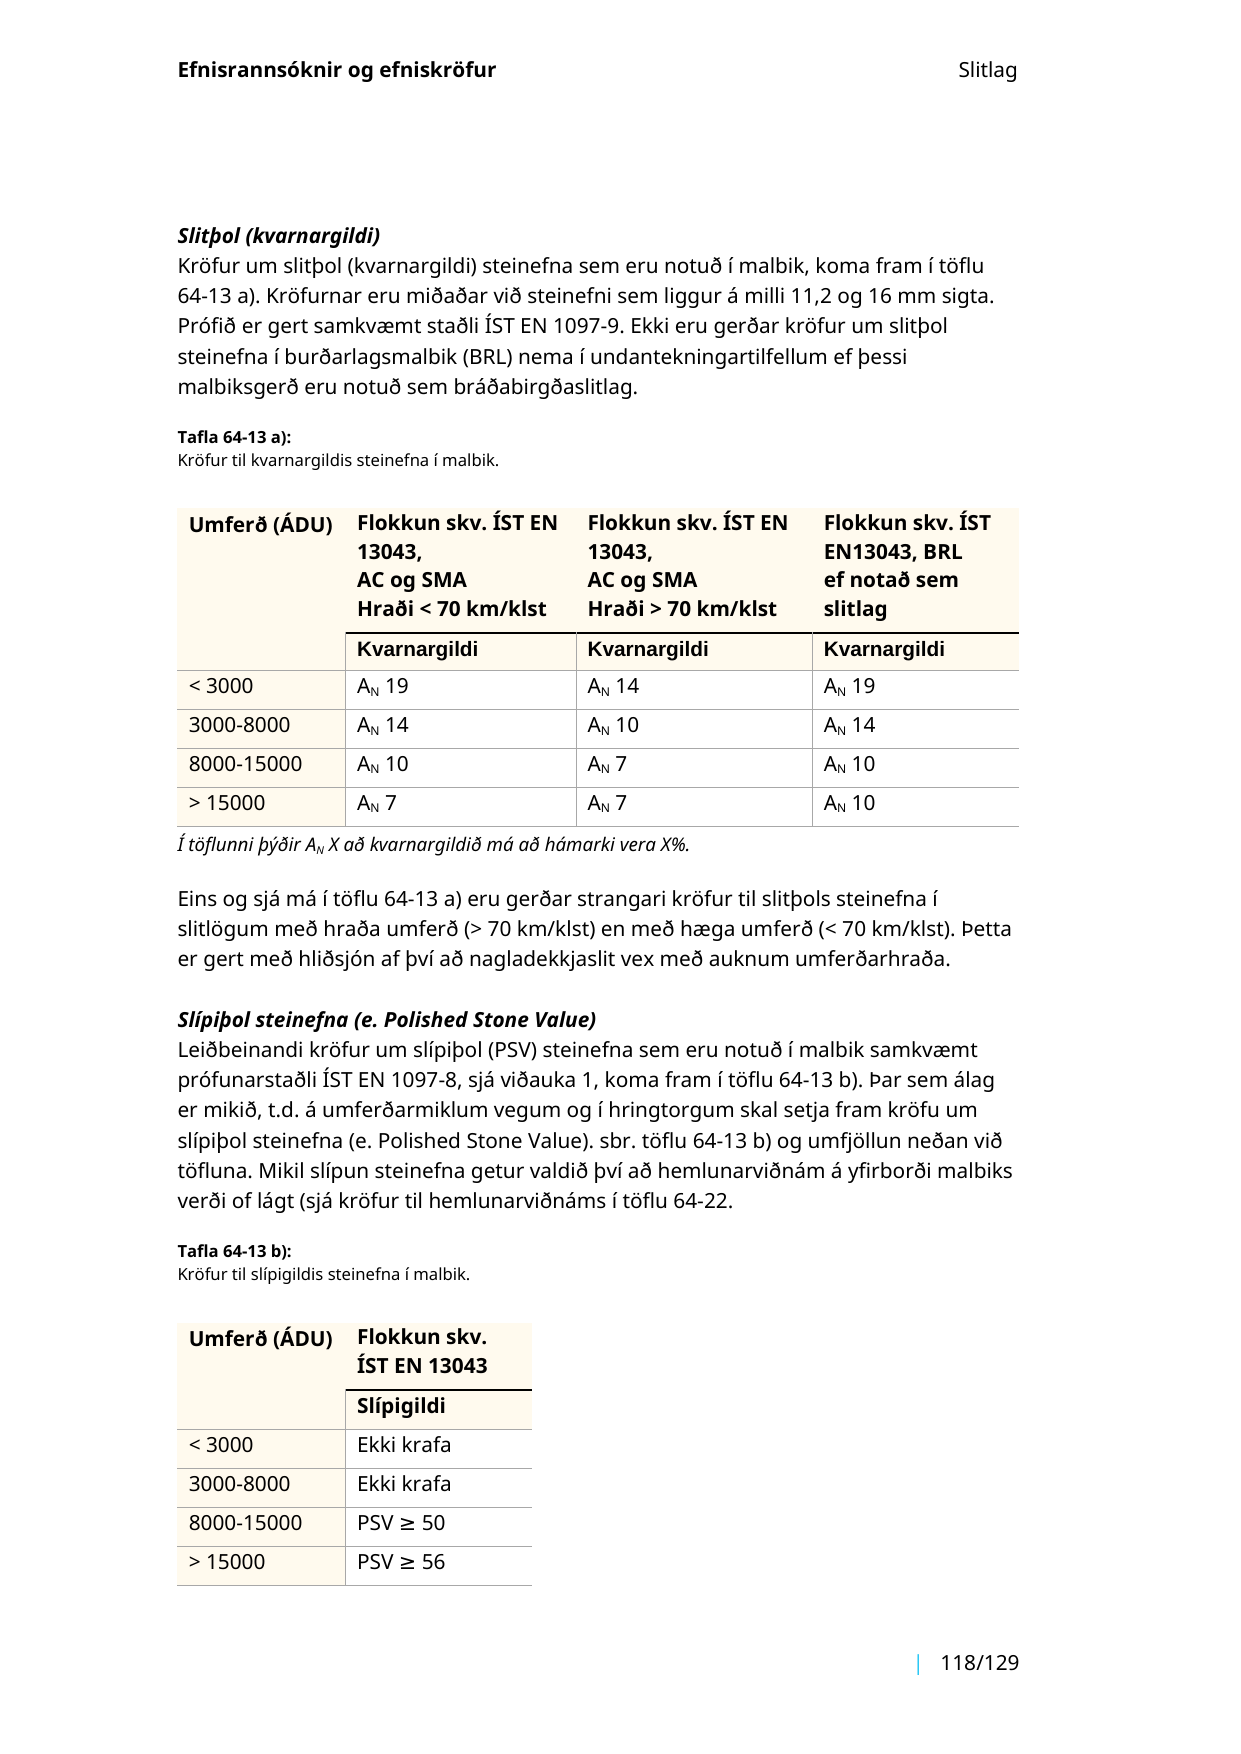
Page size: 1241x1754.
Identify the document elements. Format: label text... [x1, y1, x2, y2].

text Kröfur um slitþol (kvarnargildi) steinefna sem eru notuð í malbik, koma fram í töflu 64-13 a). Kröfurnar eru miðaðar við steinefni sem liggur á milli 11,2 og 16 mm sigta. Prófið er gert samkvæmt staðli ÍST EN 1097-9. Ekki eru gerðar kröfur um slitþol steinefna í burðarlagsmalbik (BRL) nema í undantekningartilfellum ef þessi malbiksgerð eru notuð sem bráðabirgðaslitlag. [177, 249, 1019, 400]
table_cell AN 10 [346, 749, 576, 787]
table_cell AN 10 [813, 749, 1019, 787]
table_header Umferð (ÁDU) [177, 1323, 346, 1429]
text Slípiþol steinefna (e. Polished Stone Value) [177, 1003, 1019, 1033]
table_cell Ekki krafa [346, 1430, 532, 1468]
table_cell AN 14 [346, 710, 576, 748]
table_header Flokkun skv. ÍST EN 13043, AC og SMA Hraði > 70 km/klst [576, 508, 812, 632]
table_cell 3000-8000 [177, 710, 345, 748]
table_header Flokkun skv. ÍST EN13043, BRL ef notað sem slitlag [812, 508, 1019, 632]
table_cell AN 14 [577, 671, 812, 709]
table_cell AN 10 [813, 788, 1019, 826]
table_cell AN 14 [813, 710, 1019, 748]
text Slitþol (kvarnargildi) [177, 219, 1019, 249]
table_header Flokkun skv. ÍST EN 13043 [346, 1323, 532, 1389]
text Tafla 64-13 b): Kröfur til slípigildis steinefna í malbik. [177, 1239, 1019, 1285]
table_header Umferð (ÁDU) [177, 508, 346, 670]
table_cell 8000-15000 [177, 749, 345, 787]
table_cell PSV ≥ 50 [346, 1508, 532, 1546]
table_cell AN 7 [346, 788, 576, 826]
table_cell AN 7 [577, 788, 812, 826]
table_cell AN 10 [577, 710, 812, 748]
text Eins og sjá má í töflu 64-13 a) eru gerðar strangari kröfur til slitþols steinefna í slitlögum með hraða umferð (> 70 km/klst) en með hæga umferð (< 70 km/klst). Þetta er gert með hliðsjón af því að nagladekkjaslit vex með auknum umferðarhraða. [177, 882, 1019, 973]
table_cell PSV ≥ 56 [346, 1547, 532, 1585]
table_cell AN 19 [346, 671, 576, 709]
table_header Flokkun skv. ÍST EN 13043, AC og SMA Hraði < 70 km/klst [346, 508, 576, 632]
table_cell Slípigildi [346, 1391, 532, 1429]
table_cell 8000-15000 [177, 1508, 345, 1546]
table_cell > 15000 [177, 788, 345, 826]
text Í töflunni þýðir AN X að kvarnargildið má að hámarki vera X%. [177, 827, 1019, 857]
table_cell 3000-8000 [177, 1469, 345, 1507]
table_cell Kvarnargildi [813, 634, 1019, 670]
text Leiðbeinandi kröfur um slípiþol (PSV) steinefna sem eru notuð í malbik samkvæmt prófunarstaðli ÍST EN 1097-8, sjá viðauka 1, koma fram í töflu 64-13 b). Þar sem álag er mikið, t.d. á umferðarmiklum vegum og í hringtorgum skal setja fram kröfu um slípiþol steinefna (e. Polished Stone Value). sbr. töflu 64-13 b) og umfjöllun neðan við töfluna. Mikil slípun steinefna getur valdið því að hemlunarviðnám á yfirborði malbiks verði of lágt (sjá kröfur til hemlunarviðnáms í töflu 64-22. [177, 1033, 1019, 1214]
table_cell > 15000 [177, 1547, 345, 1585]
table_cell Kvarnargildi [346, 634, 576, 670]
table_cell Kvarnargildi [577, 634, 812, 670]
table_cell AN 19 [813, 671, 1019, 709]
table_cell < 3000 [177, 671, 345, 709]
table_cell Ekki krafa [346, 1469, 532, 1507]
text Tafla 64-13 a): Kröfur til kvarnargildis steinefna í malbik. [177, 425, 1019, 471]
table_cell AN 7 [577, 749, 812, 787]
table_cell < 3000 [177, 1430, 345, 1468]
